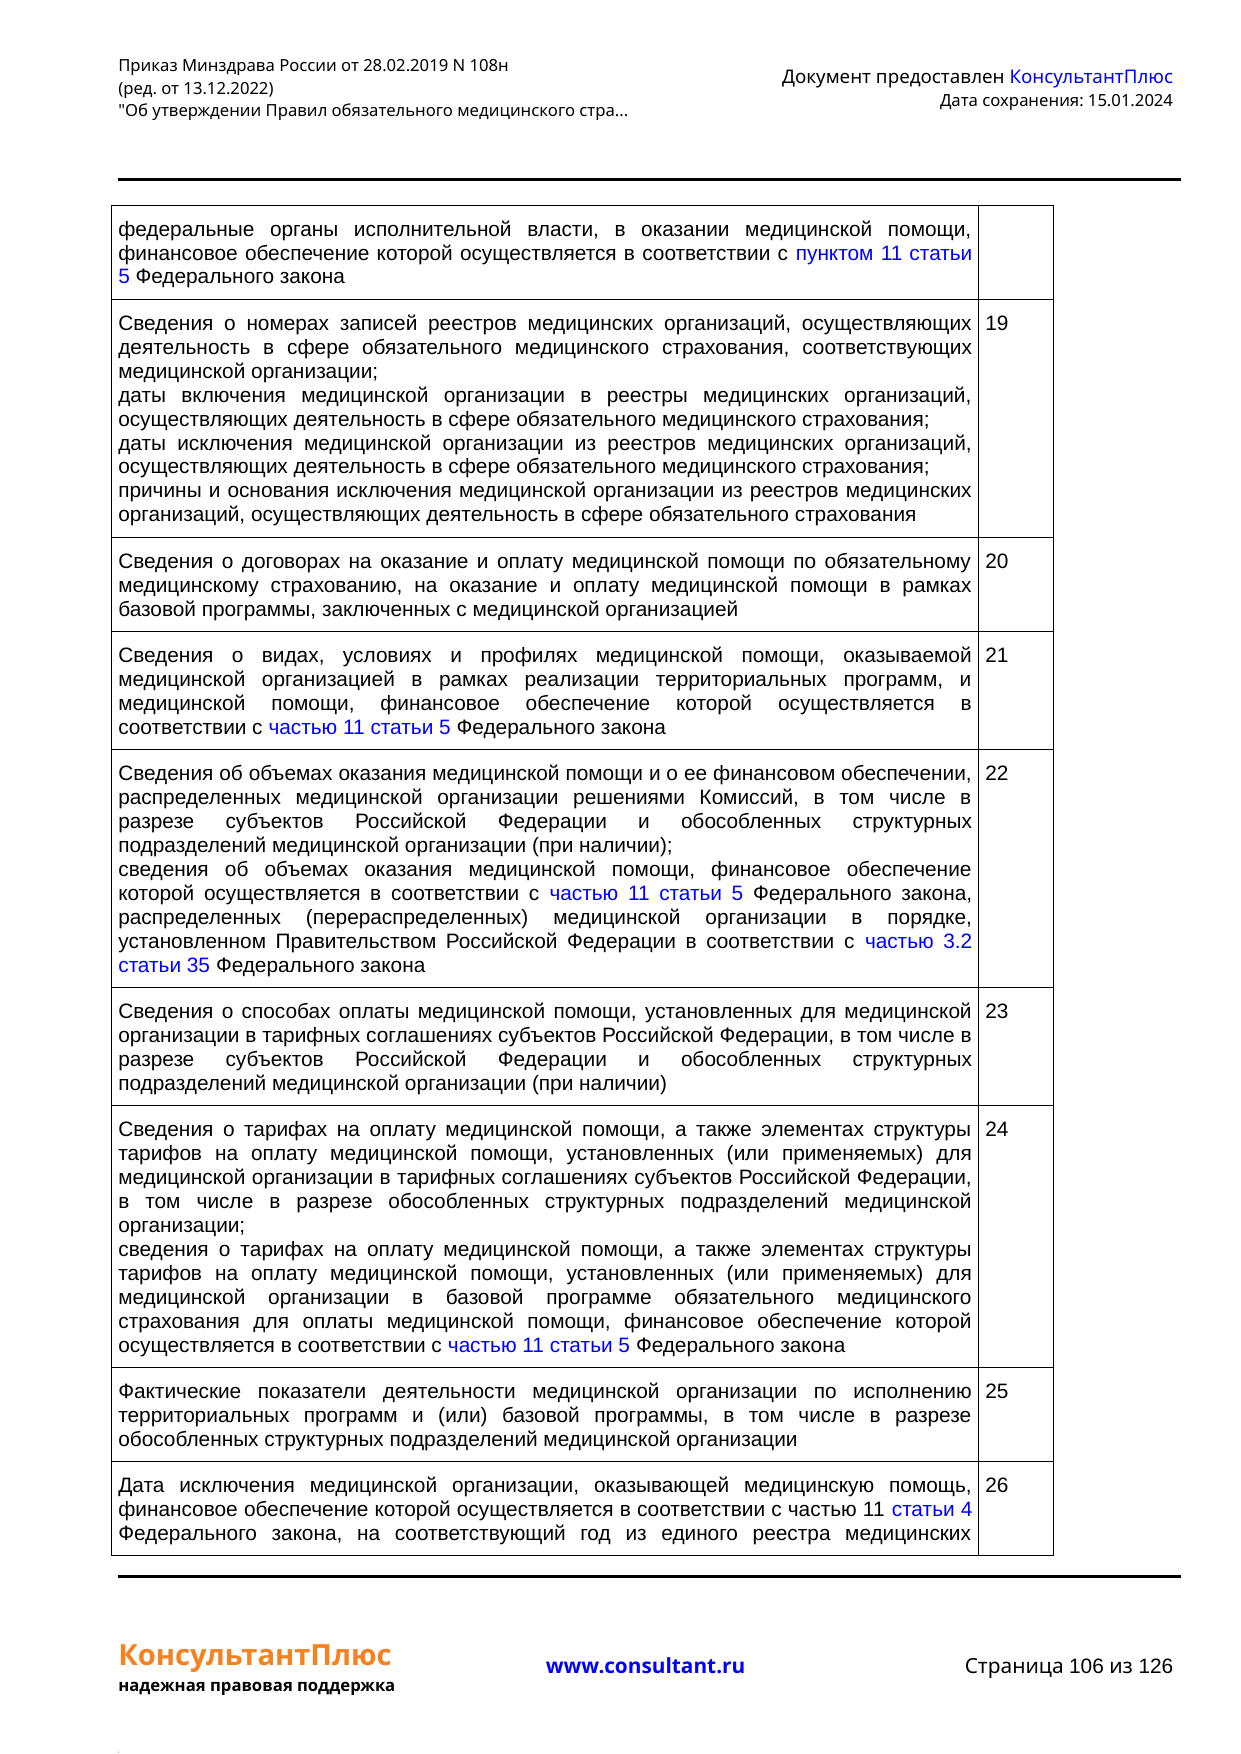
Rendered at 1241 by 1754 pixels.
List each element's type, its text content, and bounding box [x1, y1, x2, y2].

table_cell Сведения об объемах оказания медицинской помощи и о ее финансовом обеспечении, распределенных медицинской организации решениями Комиссий, в том числе в разрезе субъектов Российской Федерации и обособленных структурных подразделений медицинской организации (при наличии); сведения об объемах оказания медицинской помощи, финансовое обеспечение которой осуществляется в соответствии с частью 11 статьи 5 Федерального закона, распределенных (перераспределенных) медицинской организации в порядке, установленном Правительством Российской Федерации в соответствии с частью 3.2 статьи 35 Федерального закона [112, 750, 978, 987]
table_cell 23 [979, 988, 1053, 1105]
table_cell 19 [979, 300, 1053, 537]
table_cell Сведения о тарифах на оплату медицинской помощи, а также элементах структуры тарифов на оплату медицинской помощи, установленных (или применяемых) для медицинской организации в тарифных соглашениях субъектов Российской Федерации, в том числе в разрезе обособленных структурных подразделений медицинской организации; сведения о тарифах на оплату медицинской помощи, а также элементах структуры тарифов на оплату медицинской помощи, установленных (или применяемых) для медицинской организации в базовой программе обязательного медицинского страхования для оплаты медицинской помощи, финансовое обеспечение которой осуществляется в соответствии с частью 11 статьи 5 Федерального закона [112, 1106, 978, 1367]
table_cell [112, 206, 978, 299]
table_cell Сведения о номерах записей реестров медицинских организаций, осуществляющих деятельность в сфере обязательного медицинского страхования, соответствующих медицинской организации; даты включения медицинской организации в реестры медицинских организаций, осуществляющих деятельность в сфере обязательного медицинского страхования; даты исключения медицинской организации из реестров медицинских организаций, осуществляющих деятельность в сфере обязательного медицинского страхования; причины и основания исключения медицинской организации из реестров медицинских организаций, осуществляющих деятельность в сфере обязательного страхования [112, 300, 978, 537]
table_cell 20 [979, 538, 1053, 631]
table_cell Сведения о способах оплаты медицинской помощи, установленных для медицинской организации в тарифных соглашениях субъектов Российской Федерации, в том числе в разрезе субъектов Российской Федерации и обособленных структурных подразделений медицинской организации (при наличии) [112, 988, 978, 1105]
table_cell 25 [979, 1368, 1053, 1461]
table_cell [112, 1462, 978, 1555]
table_cell Фактические показатели деятельности медицинской организации по исполнению территориальных программ и (или) базовой программы, в том числе в разрезе обособленных структурных подразделений медицинской организации [112, 1368, 978, 1461]
table_cell 22 [979, 750, 1053, 987]
table_cell 18 [979, 206, 1053, 299]
table_cell 24 [979, 1106, 1053, 1367]
table_cell Сведения о видах, условиях и профилях медицинской помощи, оказываемой медицинской организацией в рамках реализации территориальных программ, и медицинской помощи, финансовое обеспечение которой осуществляется в соответствии с частью 11 статьи 5 Федерального закона [112, 632, 978, 749]
table_cell 26 [979, 1462, 1053, 1555]
table_cell 21 [979, 632, 1053, 749]
table_cell Сведения о договорах на оказание и оплату медицинской помощи по обязательному медицинскому страхованию, на оказание и оплату медицинской помощи в рамках базовой программы, заключенных с медицинской организацией [112, 538, 978, 631]
